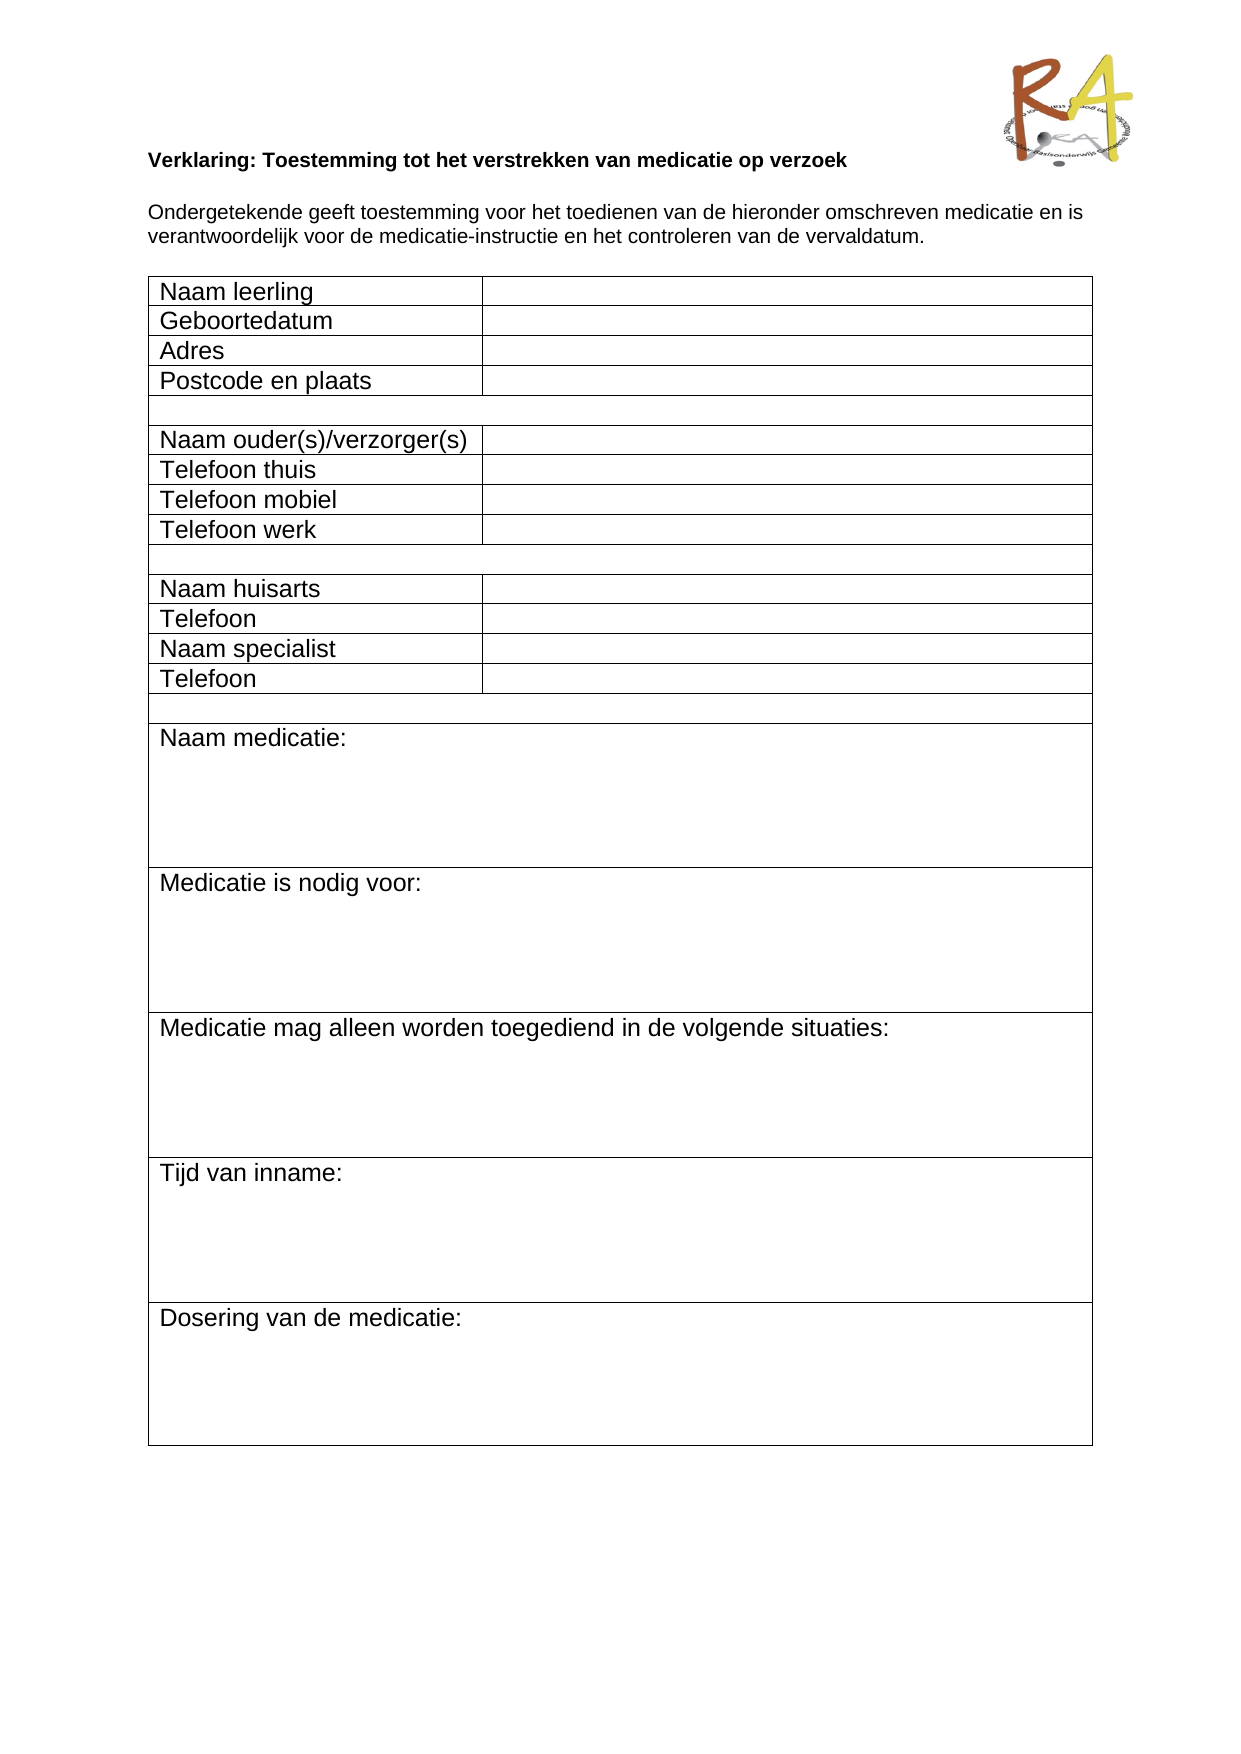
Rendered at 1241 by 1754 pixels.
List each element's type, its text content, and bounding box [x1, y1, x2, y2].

table_cell [483, 515, 1092, 544]
table_header Naam leerling [149, 277, 482, 305]
table_cell Naam ouder(s)/verzorger(s) [149, 426, 482, 454]
table_cell [483, 575, 1092, 603]
table_cell Medicatie mag alleen worden toegediend in de volgende situaties: [149, 1013, 1092, 1157]
table_cell [149, 694, 1092, 722]
table_cell [483, 664, 1092, 693]
picture [1002, 51, 1134, 171]
table_cell [483, 336, 1092, 365]
table_cell [483, 366, 1092, 395]
table_cell Naam huisarts [149, 575, 482, 603]
table_cell [483, 485, 1092, 514]
table_cell [483, 306, 1092, 335]
table_cell Tijd van inname: [149, 1158, 1092, 1302]
text Verklaring: Toestemming tot het verstrekken van medicatie op verzoek [148, 148, 1093, 172]
table_cell [483, 426, 1092, 454]
table_cell Telefoon [149, 664, 482, 693]
table_cell Naam medicatie: [149, 724, 1092, 867]
table_cell [483, 604, 1092, 633]
table_cell Telefoon [149, 604, 482, 633]
table_cell [483, 455, 1092, 484]
table_cell Geboortedatum [149, 306, 482, 335]
table_cell Telefoon werk [149, 515, 482, 544]
table_header [483, 277, 1092, 305]
table_cell [149, 545, 1092, 573]
table_cell Adres [149, 336, 482, 365]
table_cell Telefoon thuis [149, 455, 482, 484]
table_cell Dosering van de medicatie: [149, 1303, 1092, 1445]
table_cell [483, 634, 1092, 663]
table_cell Naam specialist [149, 634, 482, 663]
table_cell Medicatie is nodig voor: [149, 868, 1092, 1012]
table_cell Postcode en plaats [149, 366, 482, 395]
text Ondergetekende geeft toestemming voor het toedienen van de hieronder omschreven medicatie en is verantwoordelijk voor de medicatie-instructie en het controleren van de vervaldatum. [148, 199, 1093, 247]
table_cell [149, 396, 1092, 424]
table_cell Telefoon mobiel [149, 485, 482, 514]
